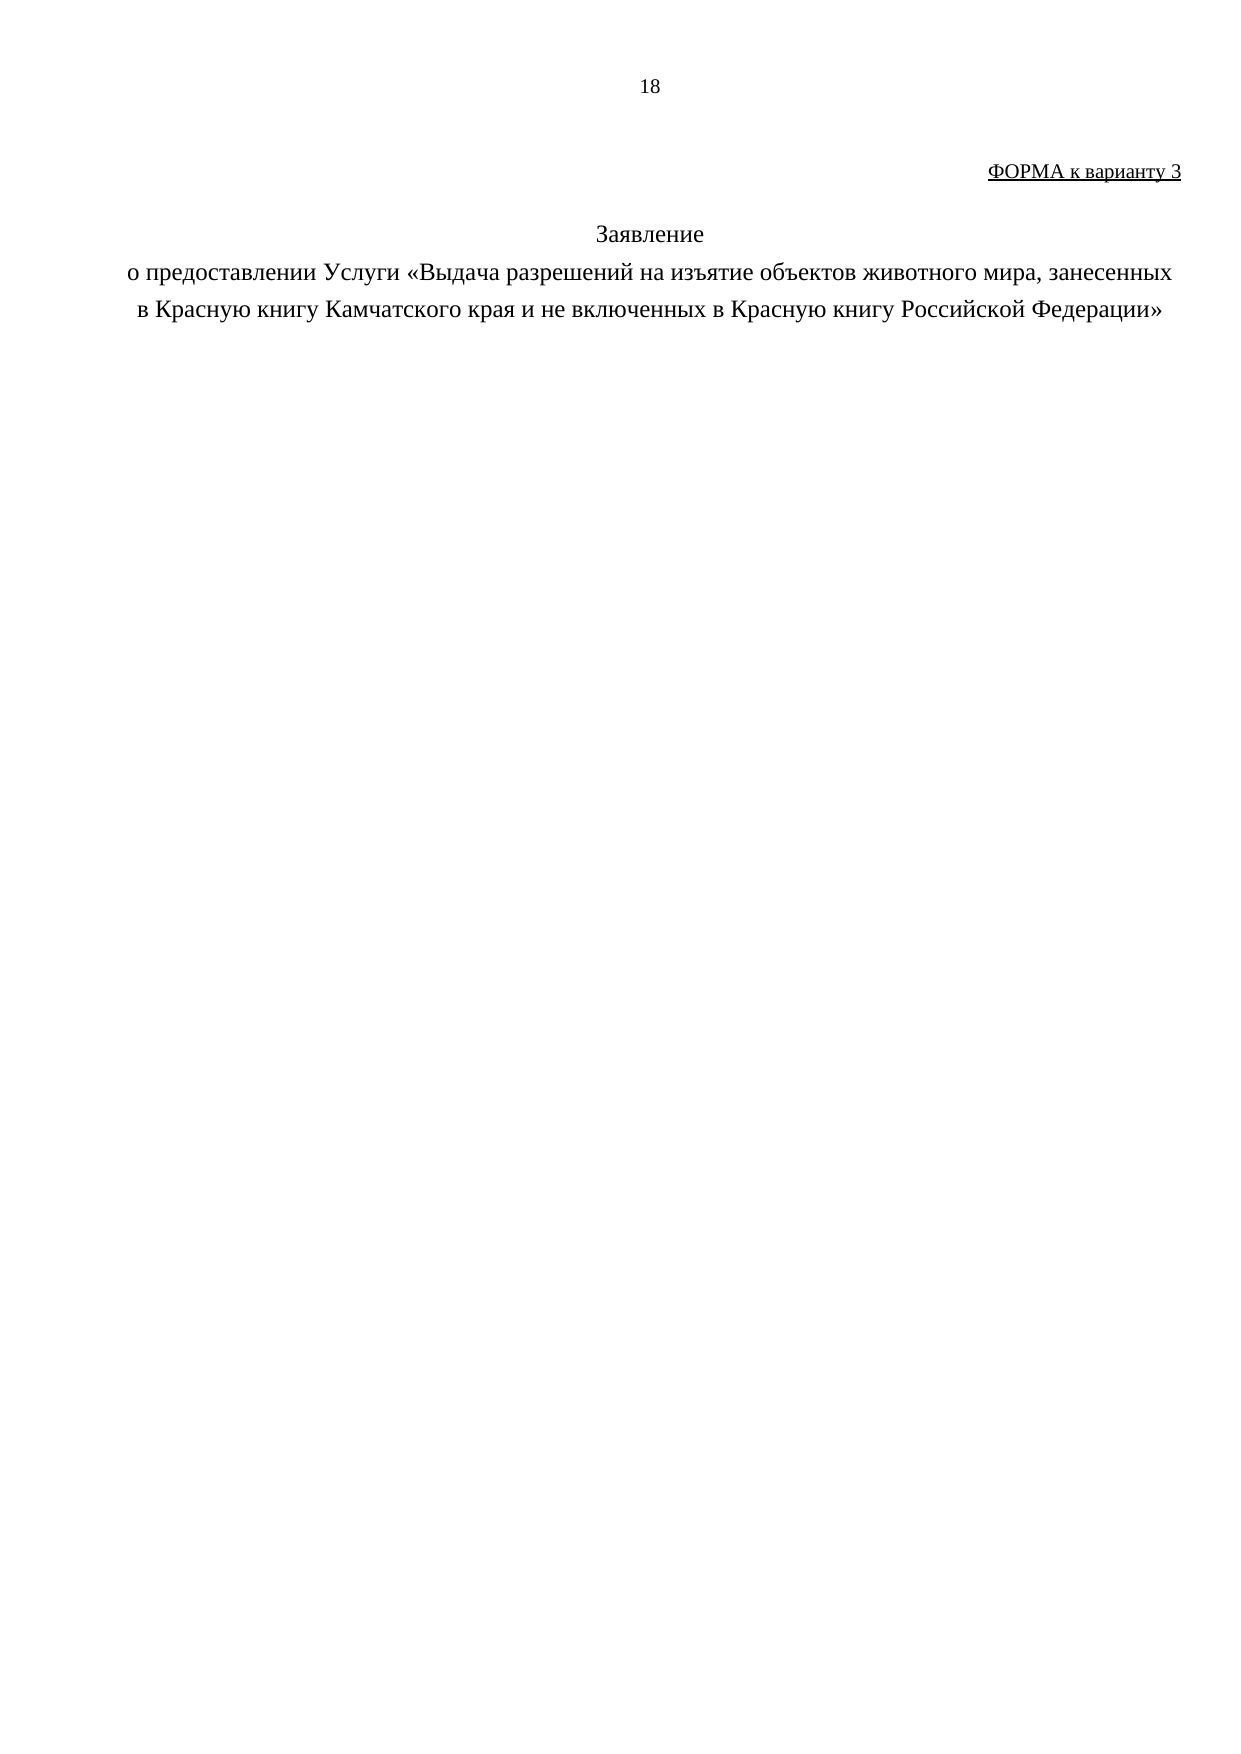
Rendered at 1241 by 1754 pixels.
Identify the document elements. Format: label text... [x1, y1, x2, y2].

text ФОРМА к варианту 3 [193, 158, 1181, 183]
text Заявление [118, 213, 1181, 250]
text о предоставлении Услуги «Выдача разрешений на изъятие объектов животного мира, занесенных в Красную книгу Камчатского края и не включенных в Красную книгу Российской Федерации» [118, 250, 1181, 325]
